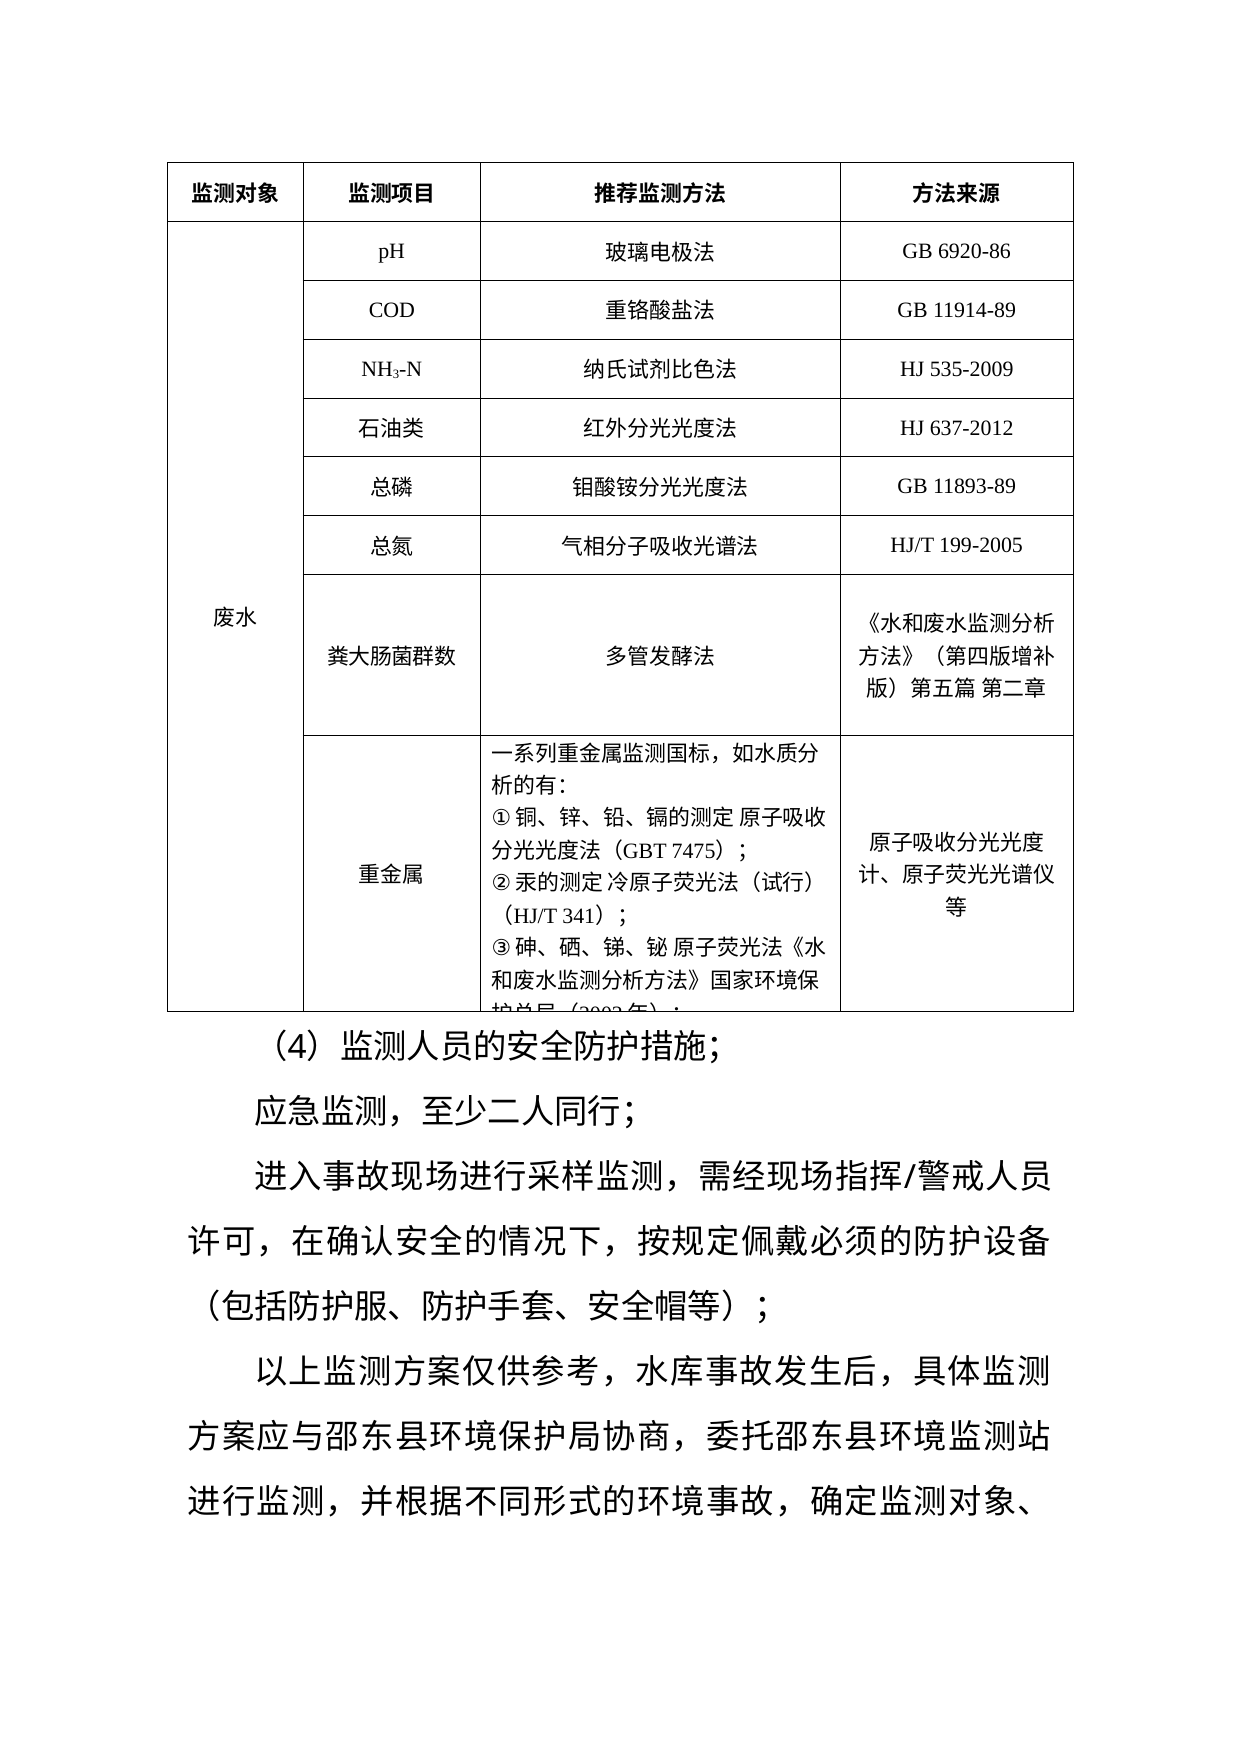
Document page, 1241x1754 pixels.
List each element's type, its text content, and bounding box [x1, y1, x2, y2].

table_cell 一系列重金属监测国标，如水质分析的有： ①铜、锌、铅、镉的测定 原子吸收分光光度法（GBT 7475）； ②汞的测定 冷原子荧光法（试行）（HJ/T 341）； ③砷、硒、锑、铋 原子荧光法《水和废水监测分析方法》国家环境保护总局（2002年）； ④水质 六价铬的测定 二苯碳酰二肼分光光度法（GBT 7467）； ⑤水质 总铬的测定（GB/T 7466） [481, 736, 840, 1011]
table_cell 钼酸铵分光光度法 [481, 457, 840, 515]
table_cell GB 11914-89 [841, 281, 1073, 338]
text （4）监测人员的安全防护措施； [187, 1012, 1053, 1077]
table_cell pH [304, 222, 480, 280]
text 应急监测，至少二人同行； [187, 1077, 1053, 1142]
table_cell 总磷 [304, 457, 480, 515]
table_cell 气相分子吸收光谱法 [481, 516, 840, 574]
table_cell 废水 [168, 222, 303, 1011]
table_cell GB 11893-89 [841, 457, 1073, 515]
text 进入事故现场进行采样监测，需经现场指挥/警戒人员许可，在确认安全的情况下，按规定佩戴必须的防护设备（包括防护服、防护手套、安全帽等）； [187, 1142, 1053, 1337]
table_cell COD [304, 281, 480, 338]
table_cell 《水和废水监测分析方法》（第四版增补版）第五篇 第二章 [841, 575, 1073, 734]
table_cell 原子吸收分光光度计、原子荧光光谱仪等 [841, 736, 1073, 1011]
table_header 监测项目 [304, 163, 480, 221]
table_header 推荐监测方法 [481, 163, 840, 221]
table_header 方法来源 [841, 163, 1073, 221]
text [187, 1337, 1053, 1532]
table_cell HJ 535-2009 [841, 340, 1073, 397]
table_cell 石油类 [304, 399, 480, 456]
table_cell 重铬酸盐法 [481, 281, 840, 338]
table_cell 重金属 [304, 736, 480, 1011]
table_cell 粪大肠菌群数 [304, 575, 480, 734]
table_cell 多管发酵法 [481, 575, 840, 734]
table_cell 纳氏试剂比色法 [481, 340, 840, 397]
table_header 监测对象 [168, 163, 303, 221]
table_cell 玻璃电极法 [481, 222, 840, 280]
table_cell HJ 637-2012 [841, 399, 1073, 456]
table_cell HJ/T 199-2005 [841, 516, 1073, 574]
table_cell GB 6920-86 [841, 222, 1073, 280]
table_cell NH3-N [304, 340, 480, 397]
table_cell 红外分光光度法 [481, 399, 840, 456]
table_cell 总氮 [304, 516, 480, 574]
